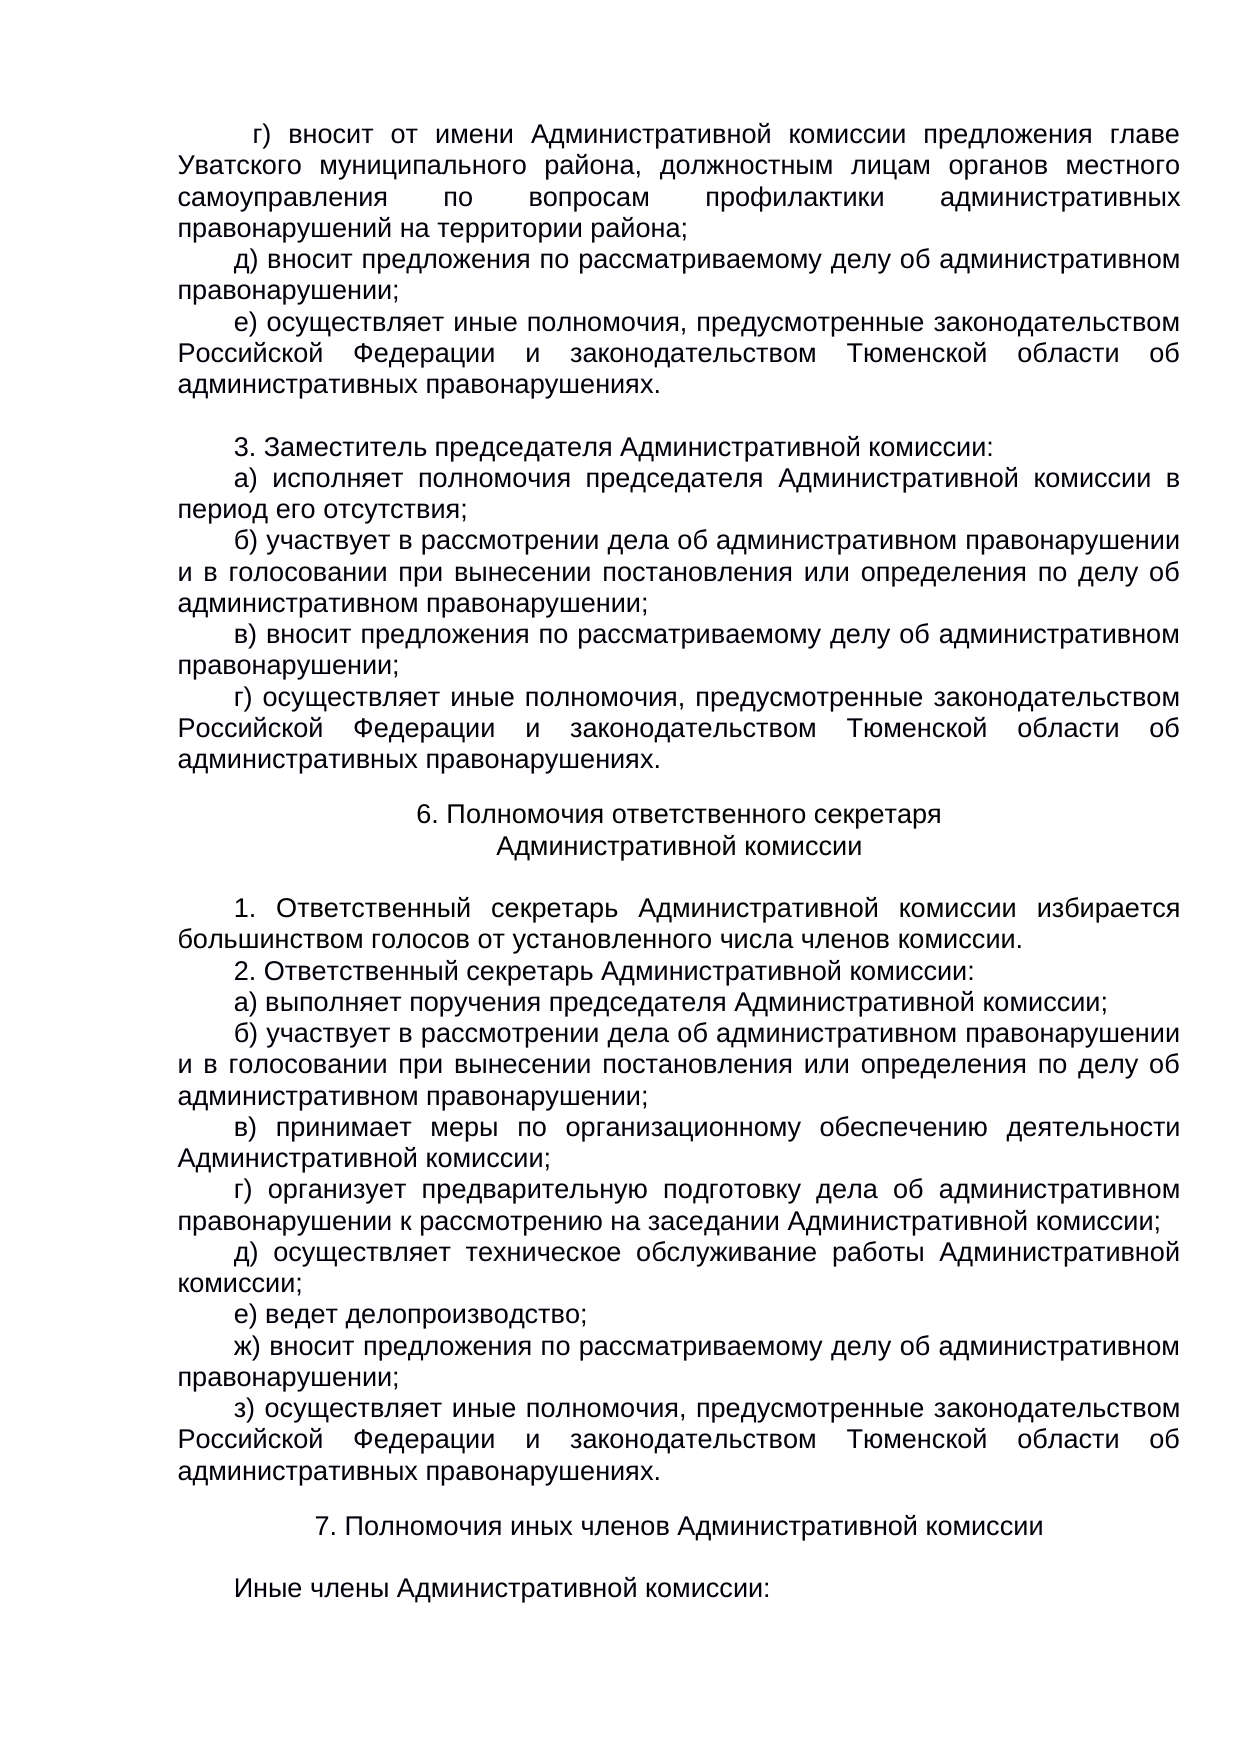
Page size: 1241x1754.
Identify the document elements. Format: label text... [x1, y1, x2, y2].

text в) принимает меры по организационному обеспечению деятельности Административной комиссии; [177, 1111, 1181, 1173]
text в) вносит предложения по рассматриваемому делу об административном правонарушении; [177, 618, 1181, 681]
text д) вносит предложения по рассматриваемому делу об административном правонарушении; [177, 243, 1181, 306]
text з) осуществляет иные полномочия, предусмотренные законодательством Российской Федерации и законодательством Тюменской области об административных правонарушениях. [177, 1392, 1181, 1486]
text ж) вносит предложения по рассматриваемому делу об административном правонарушении; [177, 1329, 1181, 1392]
text е) осуществляет иные полномочия, предусмотренные законодательством Российской Федерации и законодательством Тюменской области об административных правонарушениях. [177, 306, 1181, 399]
text г) осуществляет иные полномочия, предусмотренные законодательством Российской Федерации и законодательством Тюменской области об административных правонарушениях. [177, 681, 1181, 774]
text б) участвует в рассмотрении дела об административном правонарушении и в голосовании при вынесении постановления или определения по делу об административном правонарушении; [177, 1017, 1181, 1111]
list 6. Полномочия ответственного секретаря [177, 798, 1181, 829]
text е) ведет делопроизводство; [177, 1298, 1181, 1329]
text Административной комиссии [177, 829, 1181, 861]
text г) организует предварительную подготовку дела об административном правонарушении к рассмотрению на заседании Административной комиссии; [177, 1173, 1181, 1236]
text 2. Ответственный секретарь Административной комиссии: [177, 954, 1181, 986]
text Иные члены Административной комиссии: [177, 1572, 1181, 1603]
text а) исполняет полномочия председателя Административной комиссии в период его отсутствия; [177, 462, 1181, 524]
text а) выполняет поручения председателя Административной комиссии; [177, 986, 1181, 1017]
text г) вносит от имени Административной комиссии предложения главе Уватского муниципального района, должностным лицам органов местного самоуправления по вопросам профилактики административных правонарушений на территории района; [177, 118, 1181, 243]
text 3. Заместитель председателя Административной комиссии: [177, 431, 1181, 462]
text б) участвует в рассмотрении дела об административном правонарушении и в голосовании при вынесении постановления или определения по делу об административном правонарушении; [177, 524, 1181, 618]
text 1. Ответственный секретарь Административной комиссии избирается большинством голосов от установленного числа членов комиссии. [177, 892, 1181, 954]
text д) осуществляет техническое обслуживание работы Административной комиссии; [177, 1236, 1181, 1298]
list 7. Полномочия иных членов Административной комиссии [177, 1510, 1181, 1541]
